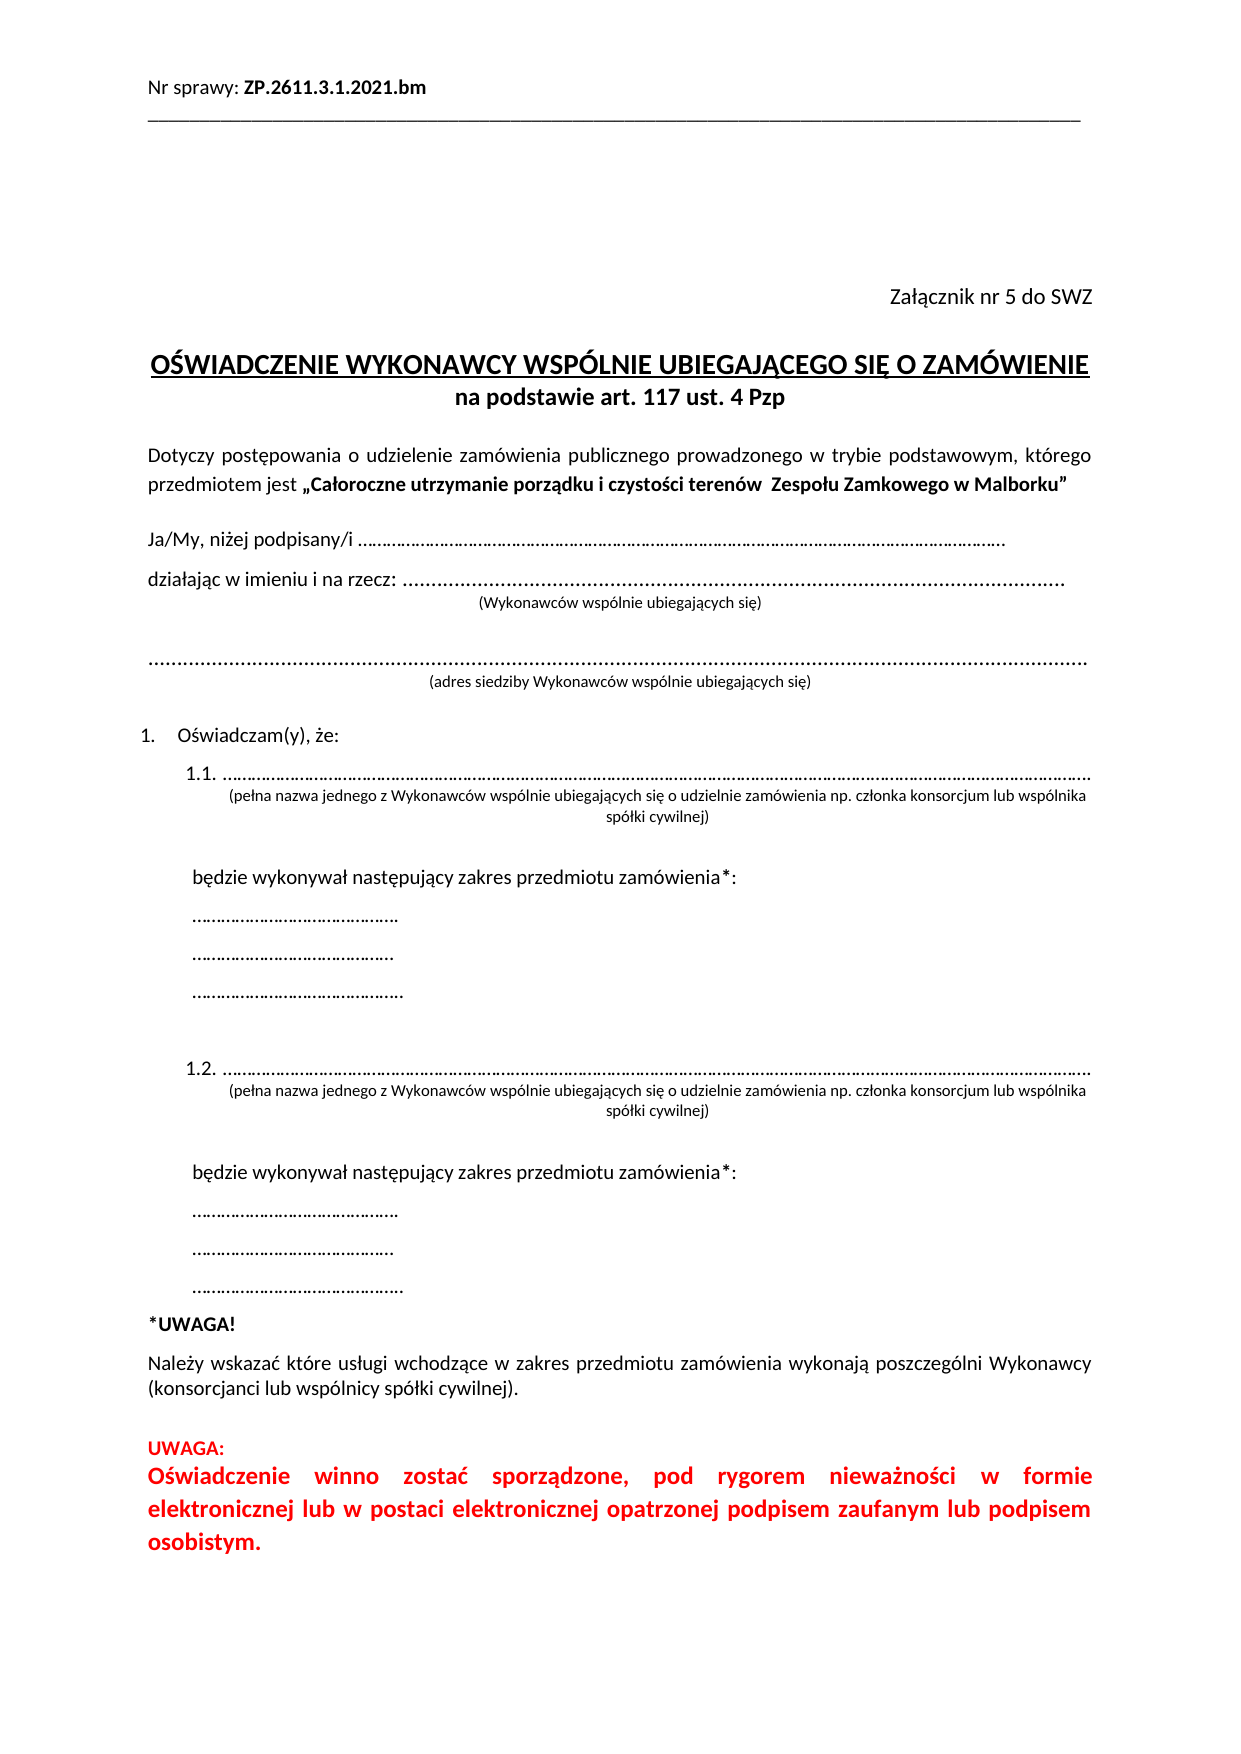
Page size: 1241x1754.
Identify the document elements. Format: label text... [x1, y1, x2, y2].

text na podstawie art. 117 ust. 4 Pzp [148, 381, 1093, 412]
text Należy wskazać które usługi wchodzące w zakres przedmiotu zamówienia wykonają poszczególni Wykonawcy (konsorcjanci lub wspólnicy spółki cywilnej). [148, 1350, 1093, 1401]
text *UWAGA! [148, 1312, 1093, 1337]
text (pełna nazwa jednego z Wykonawców wspólnie ubiegających się o udzielnie zamówienia np. członka konsorcjum lub wspólnika spółki cywilnej) [223, 1080, 1093, 1121]
text ……………………………………. [192, 1197, 1093, 1223]
list ………………………………………………………………………………………………………………………………………………………………. [185, 760, 1093, 786]
text ................................................................................................................................................................... [148, 643, 1093, 671]
text Ja/My, niżej podpisany/i ……………………………………………………………………………………………………………………… [148, 526, 1093, 552]
text …………………………………… [192, 1235, 1093, 1261]
list Oświadczam(y), że: [140, 722, 1093, 747]
text działając w imieniu i na rzecz: ................................................................................................................... [148, 564, 1093, 592]
text Dotyczy postępowania o udzielenie zamówienia publicznego prowadzonego w trybie podstawowym, którego przedmiotem jest „Całoroczne utrzymanie porządku i czystości terenów Zespołu Zamkowego w Malborku” [148, 442, 1093, 497]
text …………………………………….. [192, 979, 1093, 1004]
text OŚWIADCZENIE WYKONAWCY WSPÓLNIE UBIEGAJĄCEGO SIĘ O ZAMÓWIENIE [148, 346, 1093, 381]
text Załącznik nr 5 do SWZ [148, 282, 1093, 310]
text UWAGA: [148, 1435, 1093, 1460]
text Oświadczenie winno zostać sporządzone, pod rygorem nieważności w formie elektronicznej lub w postaci elektronicznej opatrzonej podpisem zaufanym lub podpisem osobistym. [148, 1460, 1093, 1557]
text …………………………………… [192, 941, 1093, 966]
text …………………………………….. [192, 1273, 1093, 1299]
text będzie wykonywał następujący zakres przedmiotu zamówienia*: [148, 1159, 1093, 1184]
text (adres siedziby Wykonawców wspólnie ubiegających się) [148, 671, 1093, 692]
list ………………………………………………………………………………………………………………………………………………………………. [185, 1055, 1093, 1080]
text (pełna nazwa jednego z Wykonawców wspólnie ubiegających się o udzielnie zamówienia np. członka konsorcjum lub wspólnika spółki cywilnej) [223, 786, 1093, 826]
text (Wykonawców wspólnie ubiegających się) [148, 592, 1093, 613]
text ……………………………………. [192, 902, 1093, 928]
text będzie wykonywał następujący zakres przedmiotu zamówienia*: [192, 864, 1093, 890]
